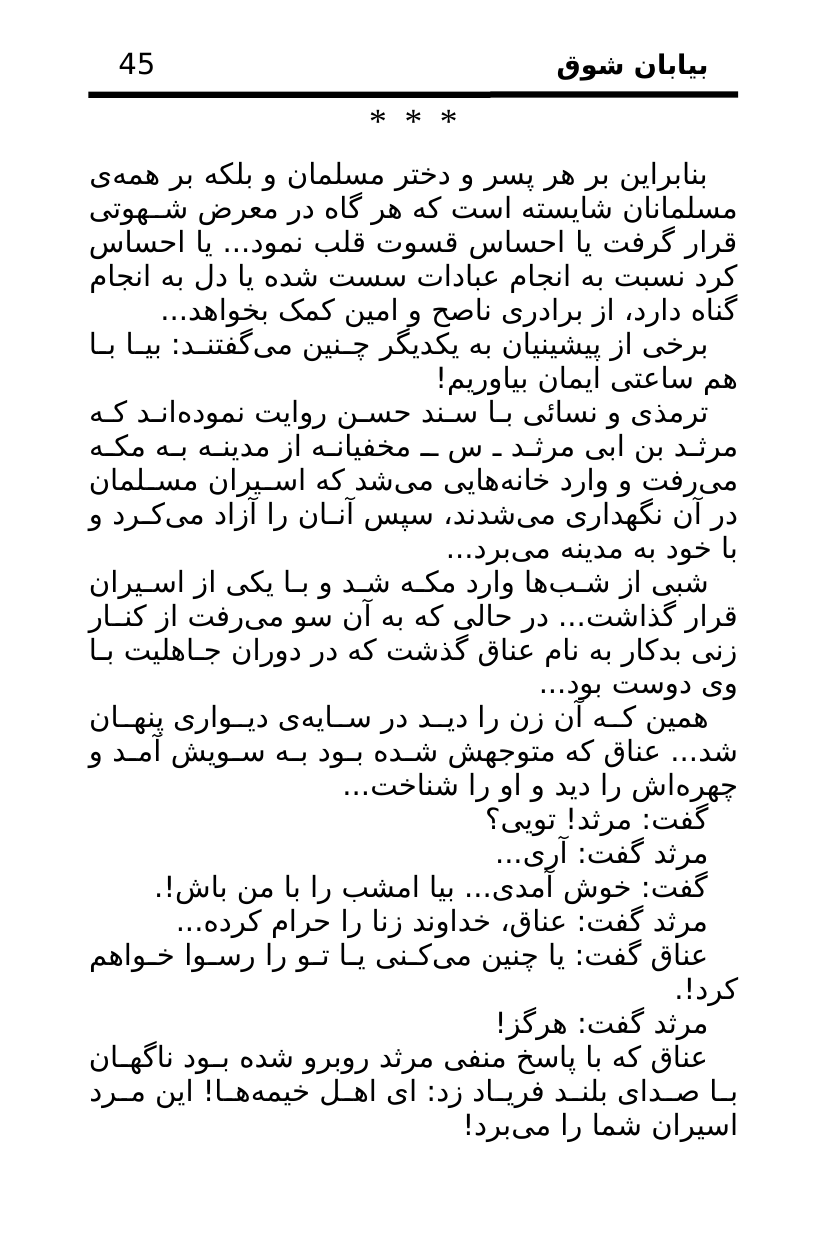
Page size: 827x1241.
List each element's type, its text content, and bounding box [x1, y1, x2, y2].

text مرثد گفت: هرگز! [89, 1006, 738, 1040]
text ترمذی و نسائی با سند حسن روایت نموده‌اند که مرثد بن ابی مرثد ـ س ـ مخفیانه از مدینه به مکه می‌رفت و وارد خانه‌هایی می‌شد که اسیران مسلمان در آن نگهداری می‌شدند، سپس آنان را آزاد می‌کرد و با خود به مدینه می‌برد... [89, 395, 738, 565]
text بنابراین بر هر پسر و دختر مسلمان و بلکه بر همه‌ی مسلمانان شایسته است که هر گاه در معرض شهوتی قرار گرفت یا احساس قسوت قلب نمود... یا احساس کرد نسبت به انجام عبادات سست شده یا دل به انجام گناه دارد، از برادری ناصح و امین کمک بخواهد... [89, 157, 738, 327]
text عناق که با پاسخ منفی مرثد روبرو شده بود ناگهان با صدای بلند فریاد زد: ای اهل خیمه‌ها! این مرد اسیران شما را می‌برد! [89, 1040, 738, 1142]
text مرثد گفت: آری... [89, 837, 738, 871]
text * * * [89, 100, 738, 141]
text عناق گفت: یا چنین می‌کنی یا تو را رسوا خواهم کرد!. [89, 938, 738, 1006]
text مرثد گفت: عناق، خداوند زنا را حرام کرده... [89, 904, 738, 938]
text شبی از شب‌ها وارد مکه شد و با یکی از اسیران قرار گذاشت... در حالی که به آن سو می‌رفت از کنار زنی بدکار به نام عناق گذشت که در دوران جاهلیت با وی دوست بود... [89, 565, 738, 701]
text همین که آن زن را دید در سایه‌ی دیواری پنهان شد... عناق که متوجهش شده بود به سویش آمد و چهره‌اش را دید و او را شناخت... [89, 701, 738, 803]
text گفت: مرثد! تویی؟ [89, 803, 738, 837]
text برخی از پیشینیان به یکدیگر چنین می‌گفتند: بیا با هم ساعتی ایمان بیاوریم! [89, 327, 738, 395]
text گفت: خوش آمدی... بیا امشب را با من باش!. [89, 871, 738, 904]
